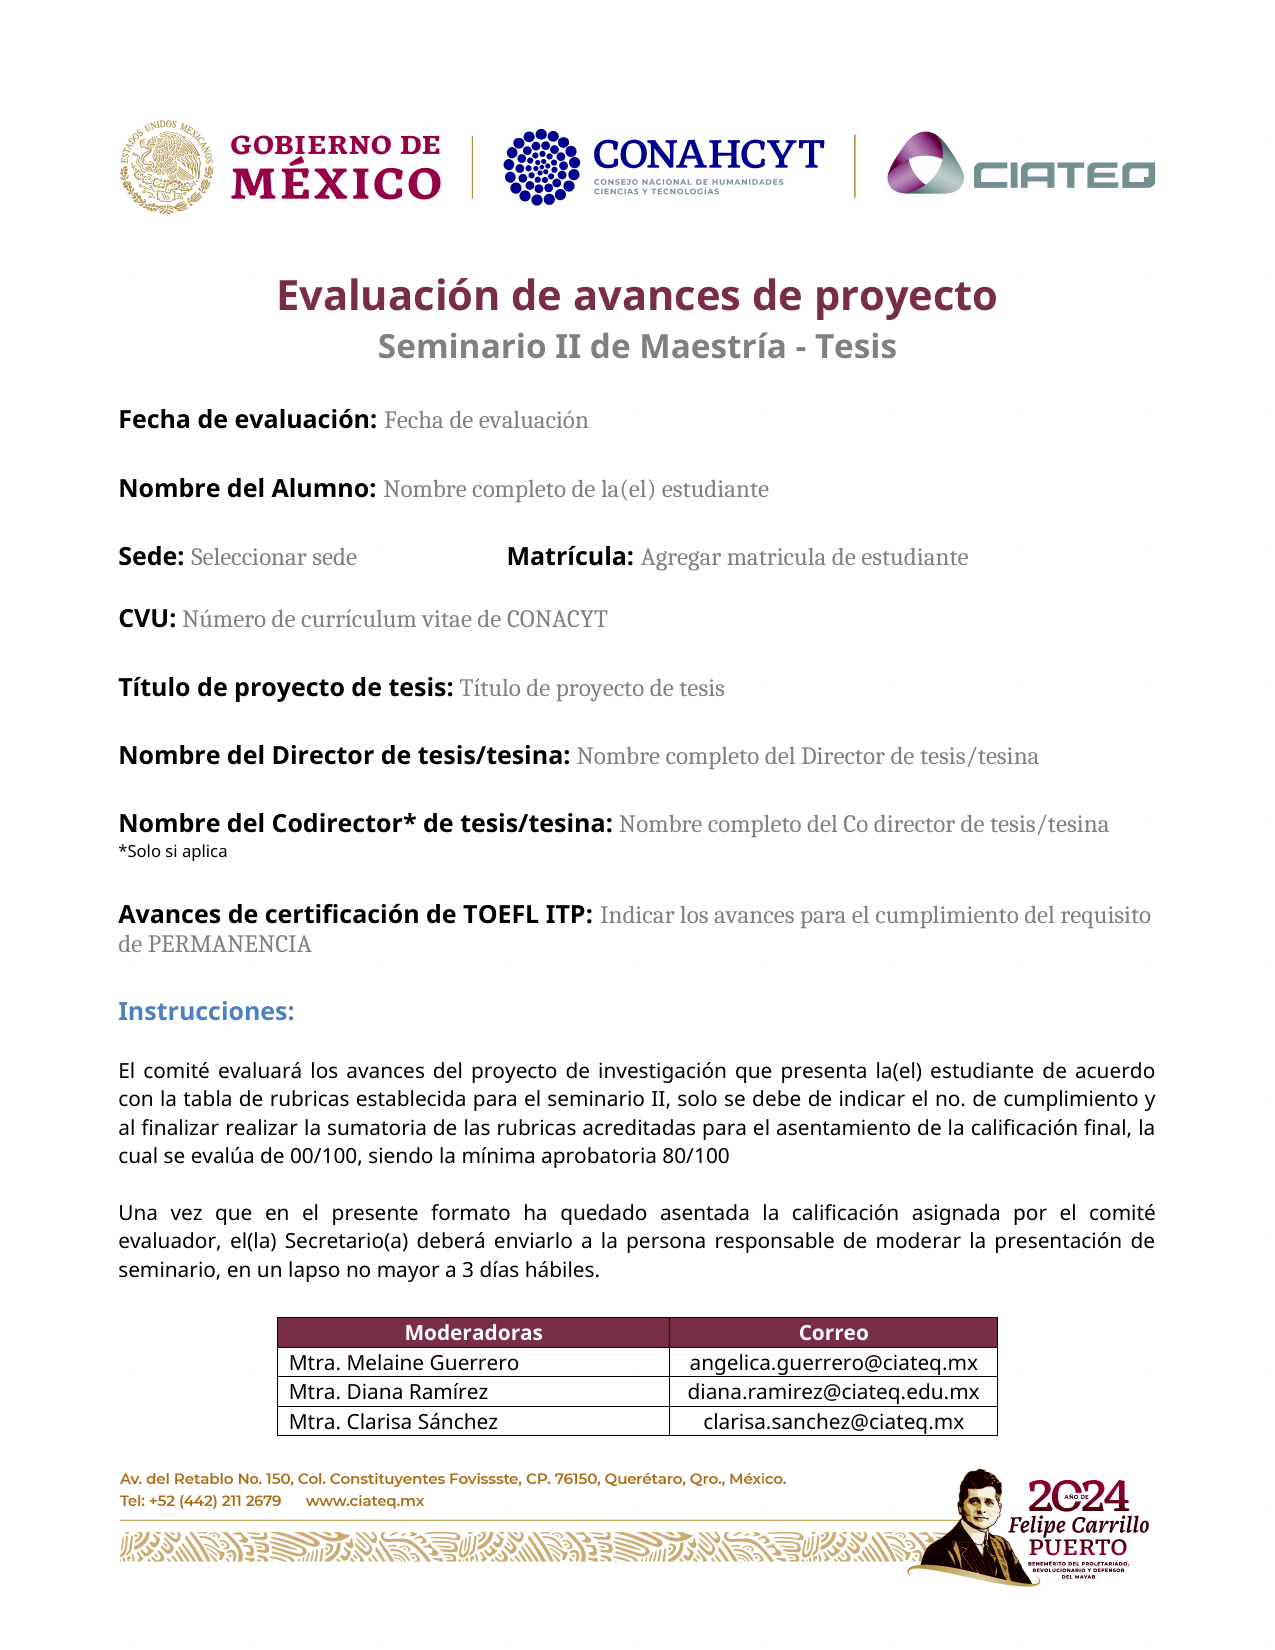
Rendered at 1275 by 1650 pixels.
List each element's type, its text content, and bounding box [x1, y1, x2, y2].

table_cell clarisa.sanchez@ciateq.mx [670, 1407, 997, 1435]
text Fecha de evaluación: [118, 402, 1157, 436]
table_cell diana.ramirez@ciateq.edu.mx [670, 1377, 997, 1406]
text Sede: Matrícula: [118, 538, 1157, 572]
text Avances de certificación de TOEFL ITP: [118, 896, 1157, 959]
table_cell angelica.guerrero@ciateq.mx [670, 1348, 997, 1376]
text Nombre del Director de tesis/tesina: [118, 737, 1157, 771]
text Seminario II de Maestría - Tesis [118, 323, 1157, 368]
text Nombre del Alumno: [118, 470, 1157, 504]
text Título de proyecto de tesis: [118, 669, 1157, 703]
text Instrucciones: [118, 993, 1157, 1027]
table_cell Mtra. Diana Ramírez [278, 1377, 669, 1406]
text CVU: [118, 601, 1157, 635]
table_cell Mtra. Clarisa Sánchez [278, 1407, 669, 1435]
table_header Correo [670, 1318, 997, 1347]
text El comité evaluará los avances del proyecto de investigación que presenta la(el) estudiante de acuerdo con la tabla de rubricas establecida para el seminario II, solo se debe de indicar el no. de cumplimiento y al finalizar realizar la sumatoria de las rubricas acreditadas para el asentamiento de la calificación final, la cual se evalúa de 00/100, siendo la mínima aprobatoria 80/100 [118, 1056, 1157, 1169]
table_cell Mtra. Melaine Guerrero [278, 1348, 669, 1376]
picture [2, 2, 1272, 1646]
text Una vez que en el presente formato ha quedado asentada la calificación asignada por el comité evaluador, el(la) Secretario(a) deberá enviarlo a la persona responsable de moderar la presentación de seminario, en un lapso no mayor a 3 días hábiles. [118, 1198, 1157, 1283]
text Evaluación de avances de proyecto [118, 266, 1157, 323]
table_header Moderadoras [278, 1318, 669, 1347]
text Nombre del Codirector* de tesis/tesina: [118, 806, 1157, 839]
text *Solo si aplica [118, 839, 1157, 862]
